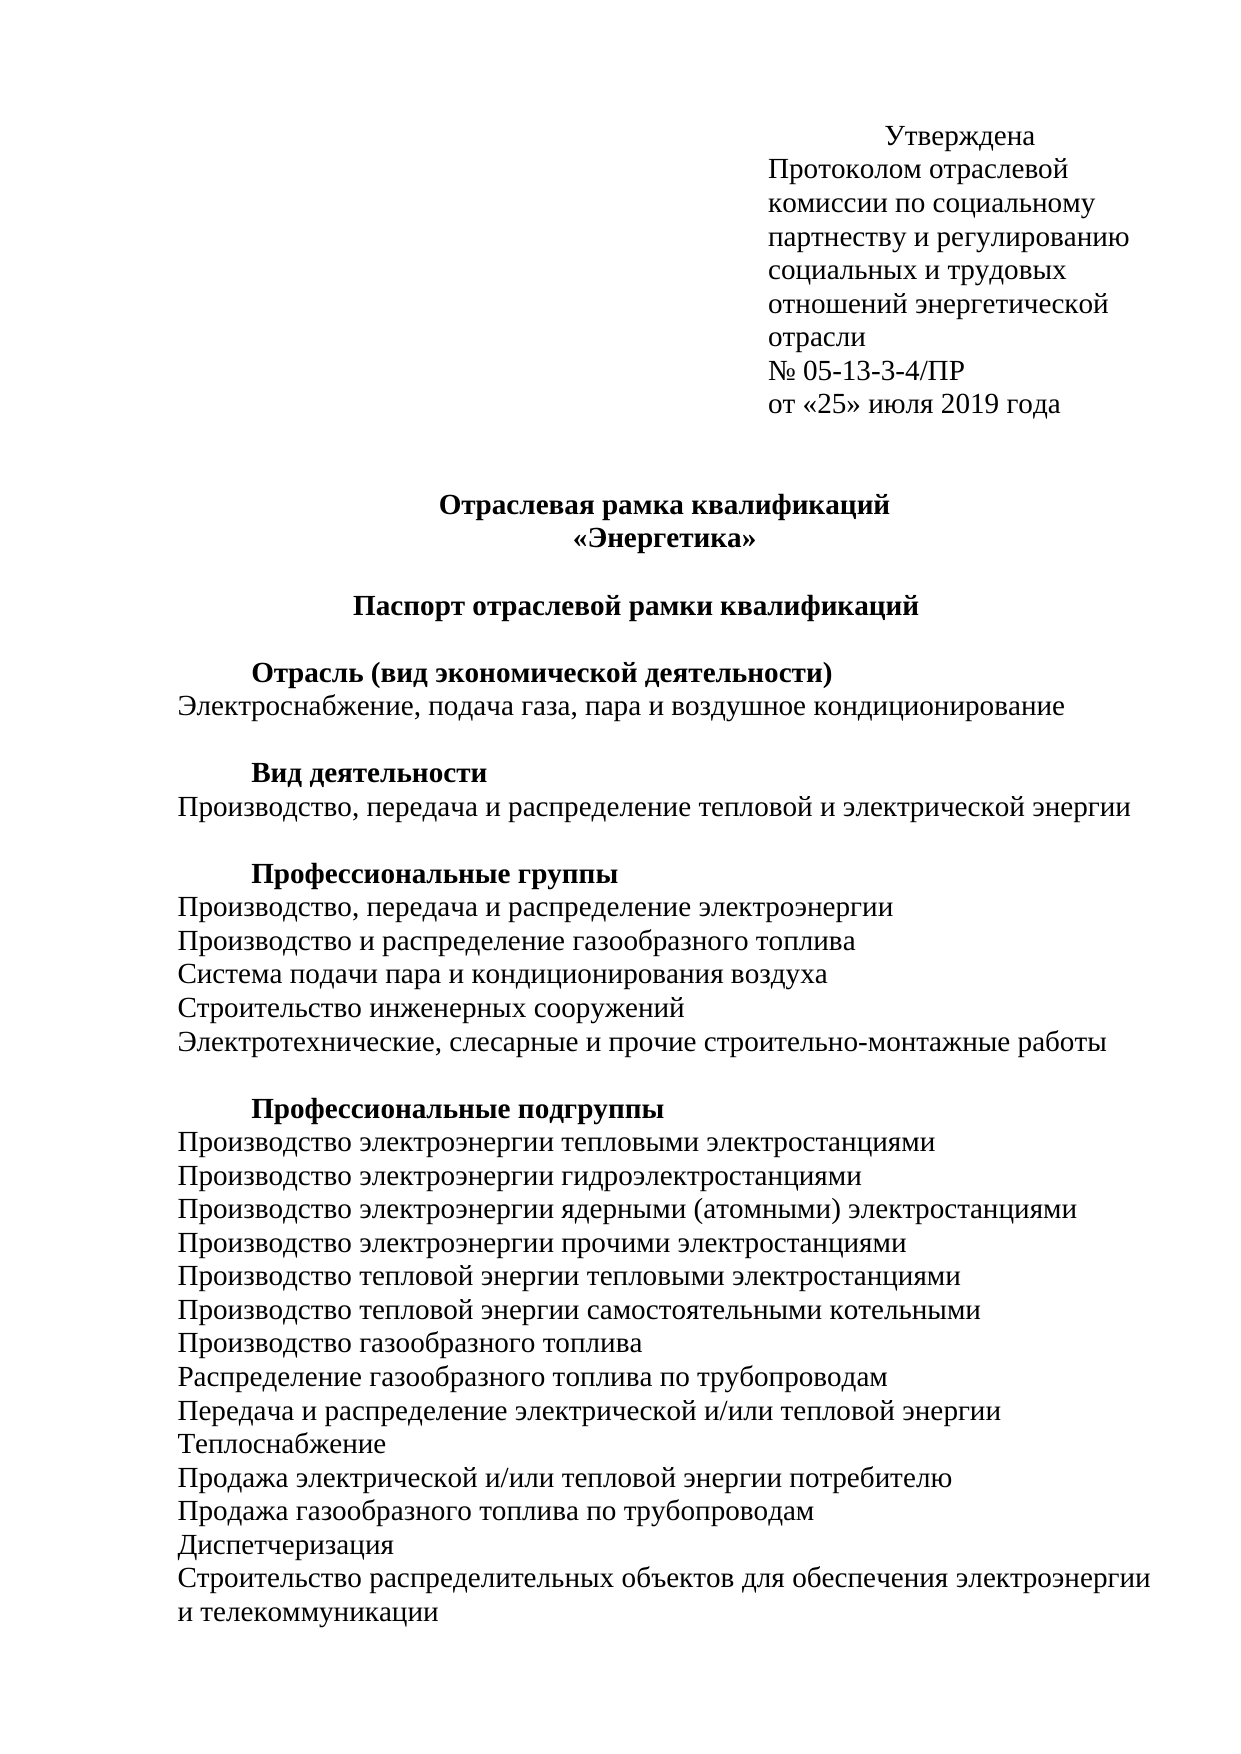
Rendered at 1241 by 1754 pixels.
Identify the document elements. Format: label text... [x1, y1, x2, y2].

text от «25» июля 2019 года [768, 386, 1152, 420]
text Электротехнические, слесарные и прочие строительно-монтажные работы [177, 1024, 1152, 1057]
text Передача и распределение электрической и/или тепловой энергии [177, 1393, 1152, 1426]
text Паспорт отраслевой рамки квалификаций [177, 588, 947, 621]
text Строительство распределительных объектов для обеспечения электроэнергии и телекоммуникации [177, 1560, 1152, 1627]
text Производство электроэнергии ядерными (атомными) электростанциями [177, 1191, 1152, 1225]
text Производство, передача и распределение электроэнергии [177, 889, 1152, 923]
text Вид деятельности [177, 755, 1152, 789]
text Производство тепловой энергии тепловыми электростанциями [177, 1258, 1152, 1292]
text Производство электроэнергии прочими электростанциями [177, 1225, 1152, 1258]
text Распределение газообразного топлива по трубопроводам [177, 1359, 1152, 1393]
text Продажа электрической и/или тепловой энергии потребителю [177, 1460, 1152, 1493]
text Система подачи пара и кондиционирования воздуха [177, 957, 1152, 990]
text Профессиональные подгруппы [177, 1091, 1152, 1124]
text Производство электроэнергии гидроэлектростанциями [177, 1158, 1152, 1191]
text № 05-13-3-4/ПР [768, 353, 1152, 386]
text Протоколом отраслевой комиссии по социальному партнеству и регулированию социальных и трудовых отношений энергетической отрасли [768, 152, 1152, 353]
text Производство электроэнергии тепловыми электростанциями [177, 1124, 1152, 1158]
text Продажа газообразного топлива по трубопроводам [177, 1493, 1152, 1527]
text Производство газообразного топлива [177, 1326, 1152, 1359]
text Производство и распределение газообразного топлива [177, 923, 1152, 957]
text Теплоснабжение [177, 1426, 1152, 1460]
text Строительство инженерных сооружений [177, 990, 1152, 1024]
text Производство тепловой энергии самостоятельными котельными [177, 1292, 1152, 1326]
text Диспетчеризация [177, 1527, 1152, 1560]
text Отраслевая рамка квалификаций [177, 487, 1152, 521]
text Электроснабжение, подача газа, пара и воздушное кондиционирование [177, 688, 1152, 722]
text Утверждена [768, 118, 1152, 152]
text Профессиональные группы [177, 856, 1152, 889]
text Отрасль (вид экономической деятельности) [177, 655, 1152, 688]
text «Энергетика» [177, 521, 1152, 554]
text Производство, передача и распределение тепловой и электрической энергии [177, 789, 1152, 822]
